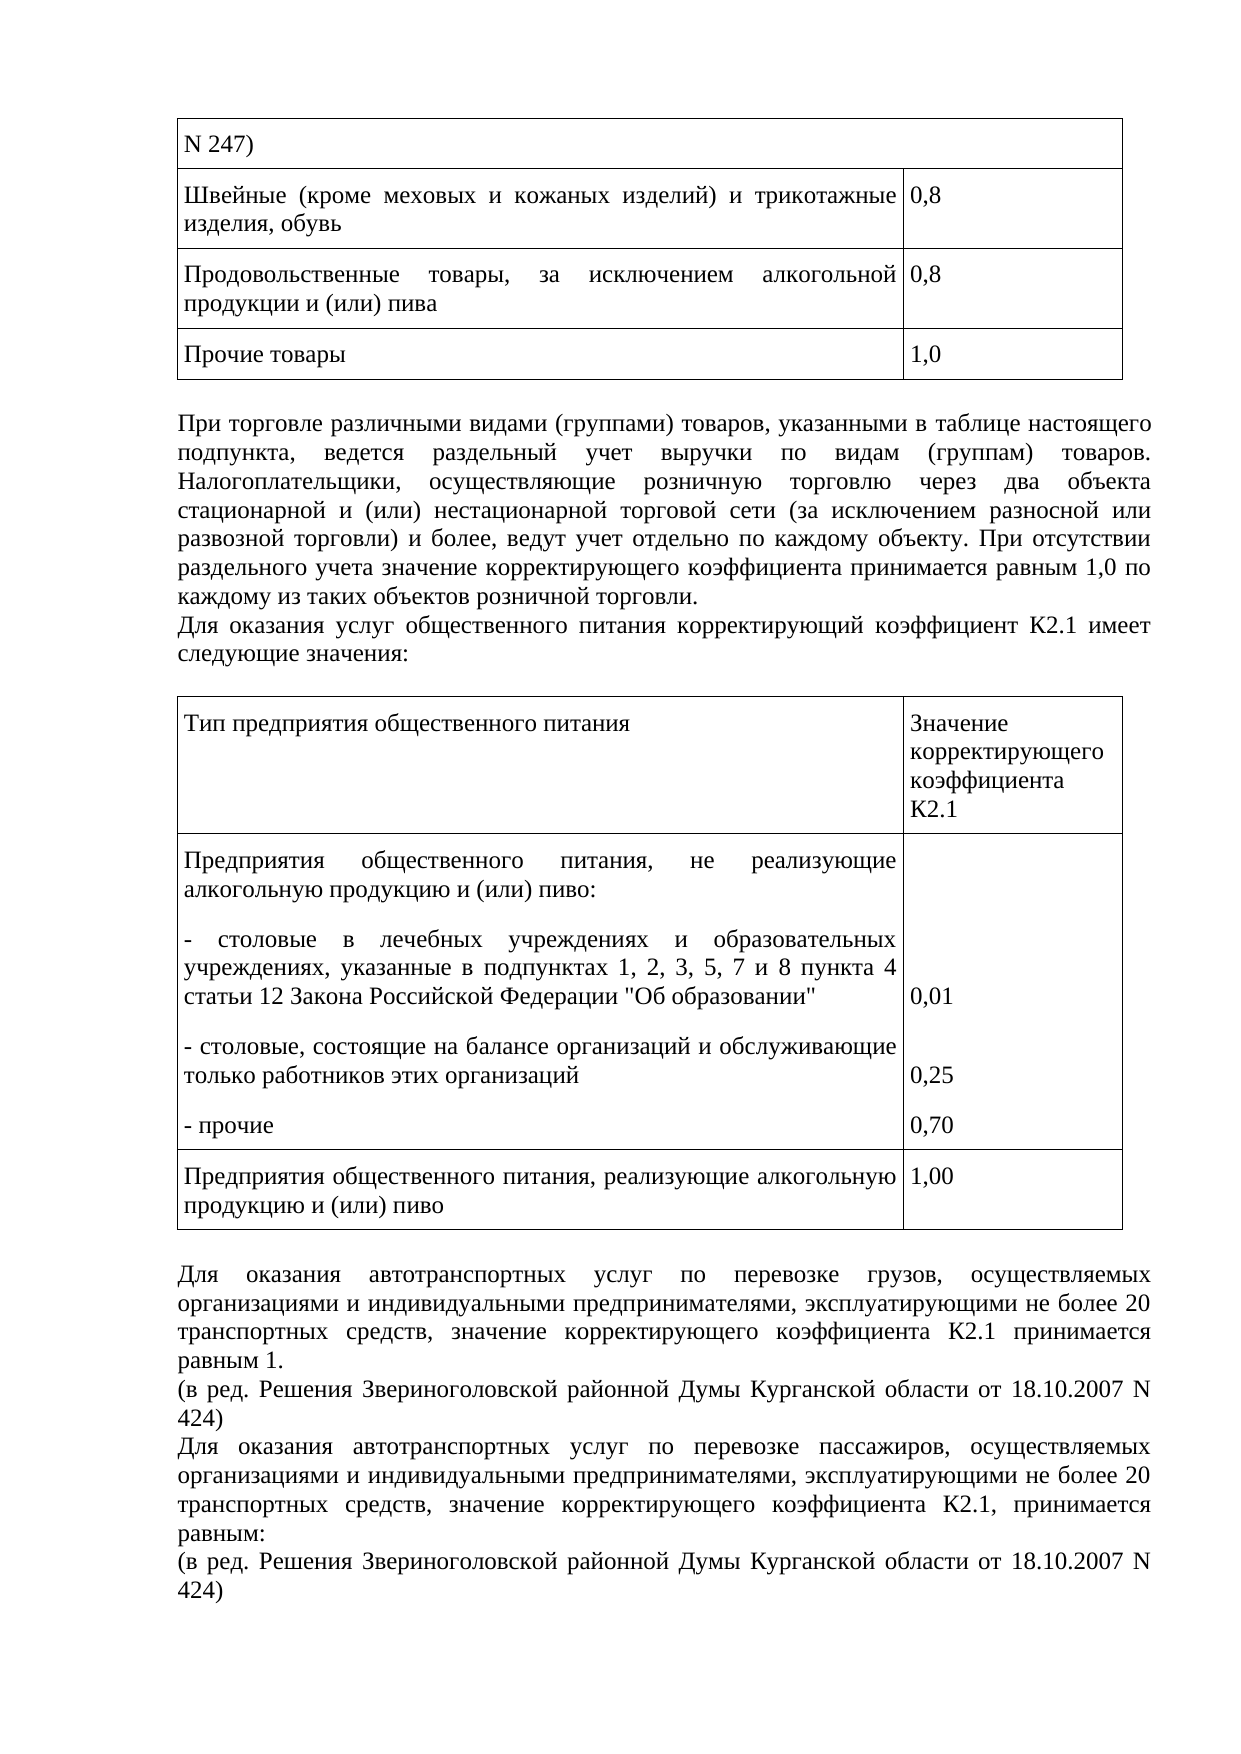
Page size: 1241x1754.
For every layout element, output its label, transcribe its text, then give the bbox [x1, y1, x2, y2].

table_cell Предприятия общественного питания, реализующие алкогольную продукцию и (или) пиво [178, 1150, 903, 1229]
table_cell - столовые в лечебных учреждениях и образовательных учреждениях, указанные в подпунктах 1, 2, 3, 5, 7 и 8 пункта 4 статьи 12 Закона Российской Федерации "Об образовании" [178, 913, 903, 1021]
table_cell - прочие [178, 1099, 903, 1149]
table_cell Швейные (кроме меховых и кожаных изделий) и трикотажные изделия, обувь [178, 169, 903, 248]
title (в ред. Решения Звериноголовской районной Думы Курганской области от 18.10.2007 N 424) [177, 1546, 1152, 1604]
table_cell 0,70 [904, 1099, 1122, 1149]
table_header Значение корректирующего коэффициента К2.1 [904, 697, 1122, 833]
title Для оказания автотранспортных услуг по перевозке грузов, осуществляемых организациями и индивидуальными предпринимателями, эксплуатирующими не более 20 транспортных средств, значение корректирующего коэффициента К2.1 принимается равным 1. [177, 1259, 1152, 1374]
table_cell 1,0 [904, 329, 1122, 379]
title (в ред. Решения Звериноголовской районной Думы Курганской области от 18.10.2007 N 424) [177, 1374, 1152, 1431]
table_cell Продовольственные товары, за исключением алкогольной продукции и (или) пива [178, 249, 903, 328]
table_cell 0,25 [904, 1021, 1122, 1099]
table_cell Предприятия общественного питания, не реализующие алкогольную продукцию и (или) пиво: [178, 834, 903, 913]
title Для оказания услуг общественного питания корректирующий коэффициент К2.1 имеет следующие значения: [177, 610, 1152, 667]
table_header Тип предприятия общественного питания [178, 697, 903, 833]
table_cell 0,8 [904, 169, 1122, 248]
title При торговле различными видами (группами) товаров, указанными в таблице настоящего подпункта, ведется раздельный учет выручки по видам (группам) товаров. Налогоплательщики, осуществляющие розничную торговлю через два объекта стационарной и (или) нестационарной торговой сети (за исключением разносной или развозной торговли) и более, ведут учет отдельно по каждому объекту. При отсутствии раздельного учета значение корректирующего коэффициента принимается равным 1,0 по каждому из таких объектов розничной торговли. [177, 408, 1152, 610]
table_cell 1,00 [904, 1150, 1122, 1229]
table_cell [904, 834, 1122, 913]
table_cell - столовые, состоящие на балансе организаций и обслуживающие только работников этих организаций [178, 1021, 903, 1099]
table_cell 0,8 [904, 249, 1122, 328]
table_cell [178, 119, 1122, 168]
title Для оказания автотранспортных услуг по перевозке пассажиров, осуществляемых организациями и индивидуальными предпринимателями, эксплуатирующими не более 20 транспортных средств, значение корректирующего коэффициента К2.1, принимается равным: [177, 1431, 1152, 1546]
table_cell 0,01 [904, 913, 1122, 1021]
table_cell Прочие товары [178, 329, 903, 379]
